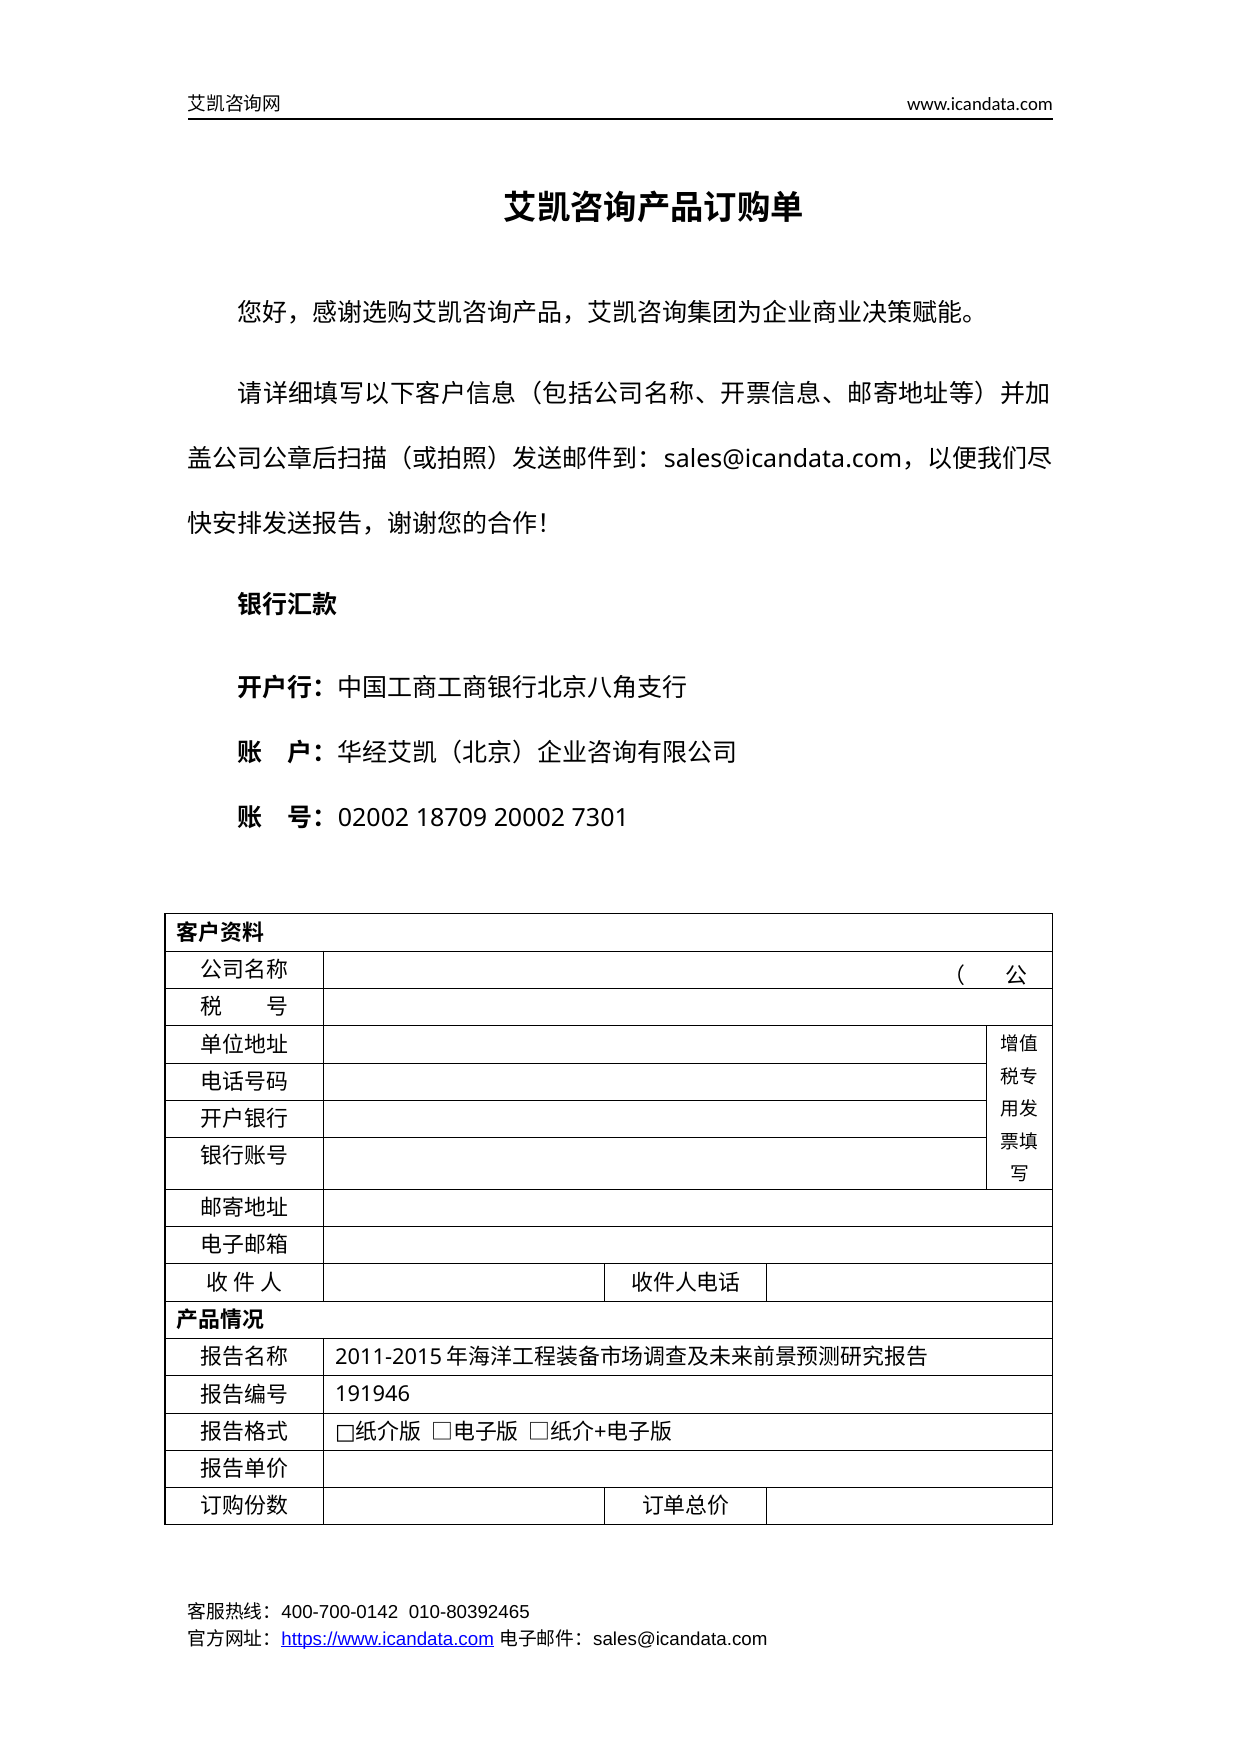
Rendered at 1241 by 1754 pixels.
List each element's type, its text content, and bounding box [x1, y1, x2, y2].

table_cell 电话号码 [166, 1064, 323, 1100]
text 艾凯咨询产品订购单 [187, 172, 1053, 237]
table_cell [324, 1064, 986, 1100]
table_cell [324, 1026, 986, 1062]
table_cell 增值税专用发票填写 [987, 1026, 1052, 1189]
text 账 号：02002 18709 20002 7301 [187, 783, 1053, 848]
table_cell 单位地址 [166, 1026, 323, 1062]
table_header 客户资料 [166, 914, 1052, 951]
table_cell [324, 1138, 986, 1189]
table_cell 报告格式 [166, 1414, 323, 1450]
text 请详细填写以下客户信息（包括公司名称、开票信息、邮寄地址等）并加盖公司公章后扫描（或拍照）发送邮件到：sales@icandata.com，以便我们尽快安排发送报告，谢谢您的合作！ [187, 359, 1053, 554]
table_cell 报告名称 [166, 1339, 323, 1375]
text 银行汇款 [187, 570, 1053, 635]
table_cell □纸介版 □电子版 □纸介+电子版 [324, 1414, 1052, 1450]
table_cell 税 号 [166, 989, 323, 1025]
table_cell 产品情况 [166, 1302, 1052, 1338]
table_cell 开户银行 [166, 1101, 323, 1137]
table_cell [324, 1190, 1052, 1226]
table_cell 报告编号 [166, 1376, 323, 1412]
table_cell [324, 1451, 1052, 1487]
table_cell [767, 1264, 1052, 1301]
table_cell [767, 1488, 1052, 1524]
table_cell [324, 952, 1052, 988]
table_cell 公司名称 [166, 952, 323, 988]
table_cell 收件人电话 [605, 1264, 766, 1301]
table_cell [324, 989, 1052, 1025]
table_cell 191946 [324, 1376, 1052, 1412]
table_cell 邮寄地址 [166, 1190, 323, 1226]
text 您好，感谢选购艾凯咨询产品，艾凯咨询集团为企业商业决策赋能。 [187, 278, 1053, 343]
table_cell 2011-2015年海洋工程装备市场调查及未来前景预测研究报告 [324, 1339, 1052, 1375]
table_cell 报告单价 [166, 1451, 323, 1487]
table_cell [324, 1227, 1052, 1263]
table_cell [324, 1488, 604, 1524]
table_cell 银行账号 [166, 1138, 323, 1189]
table_cell [324, 1264, 604, 1301]
table_cell 订购份数 [166, 1488, 323, 1524]
table_cell 订单总价 [605, 1488, 766, 1524]
table_cell [324, 1101, 986, 1137]
text 开户行：中国工商工商银行北京八角支行 [187, 653, 1053, 718]
text 账 户：华经艾凯（北京）企业咨询有限公司 [187, 718, 1053, 783]
table_cell 电子邮箱 [166, 1227, 323, 1263]
table_cell 收 件 人 [166, 1264, 323, 1301]
